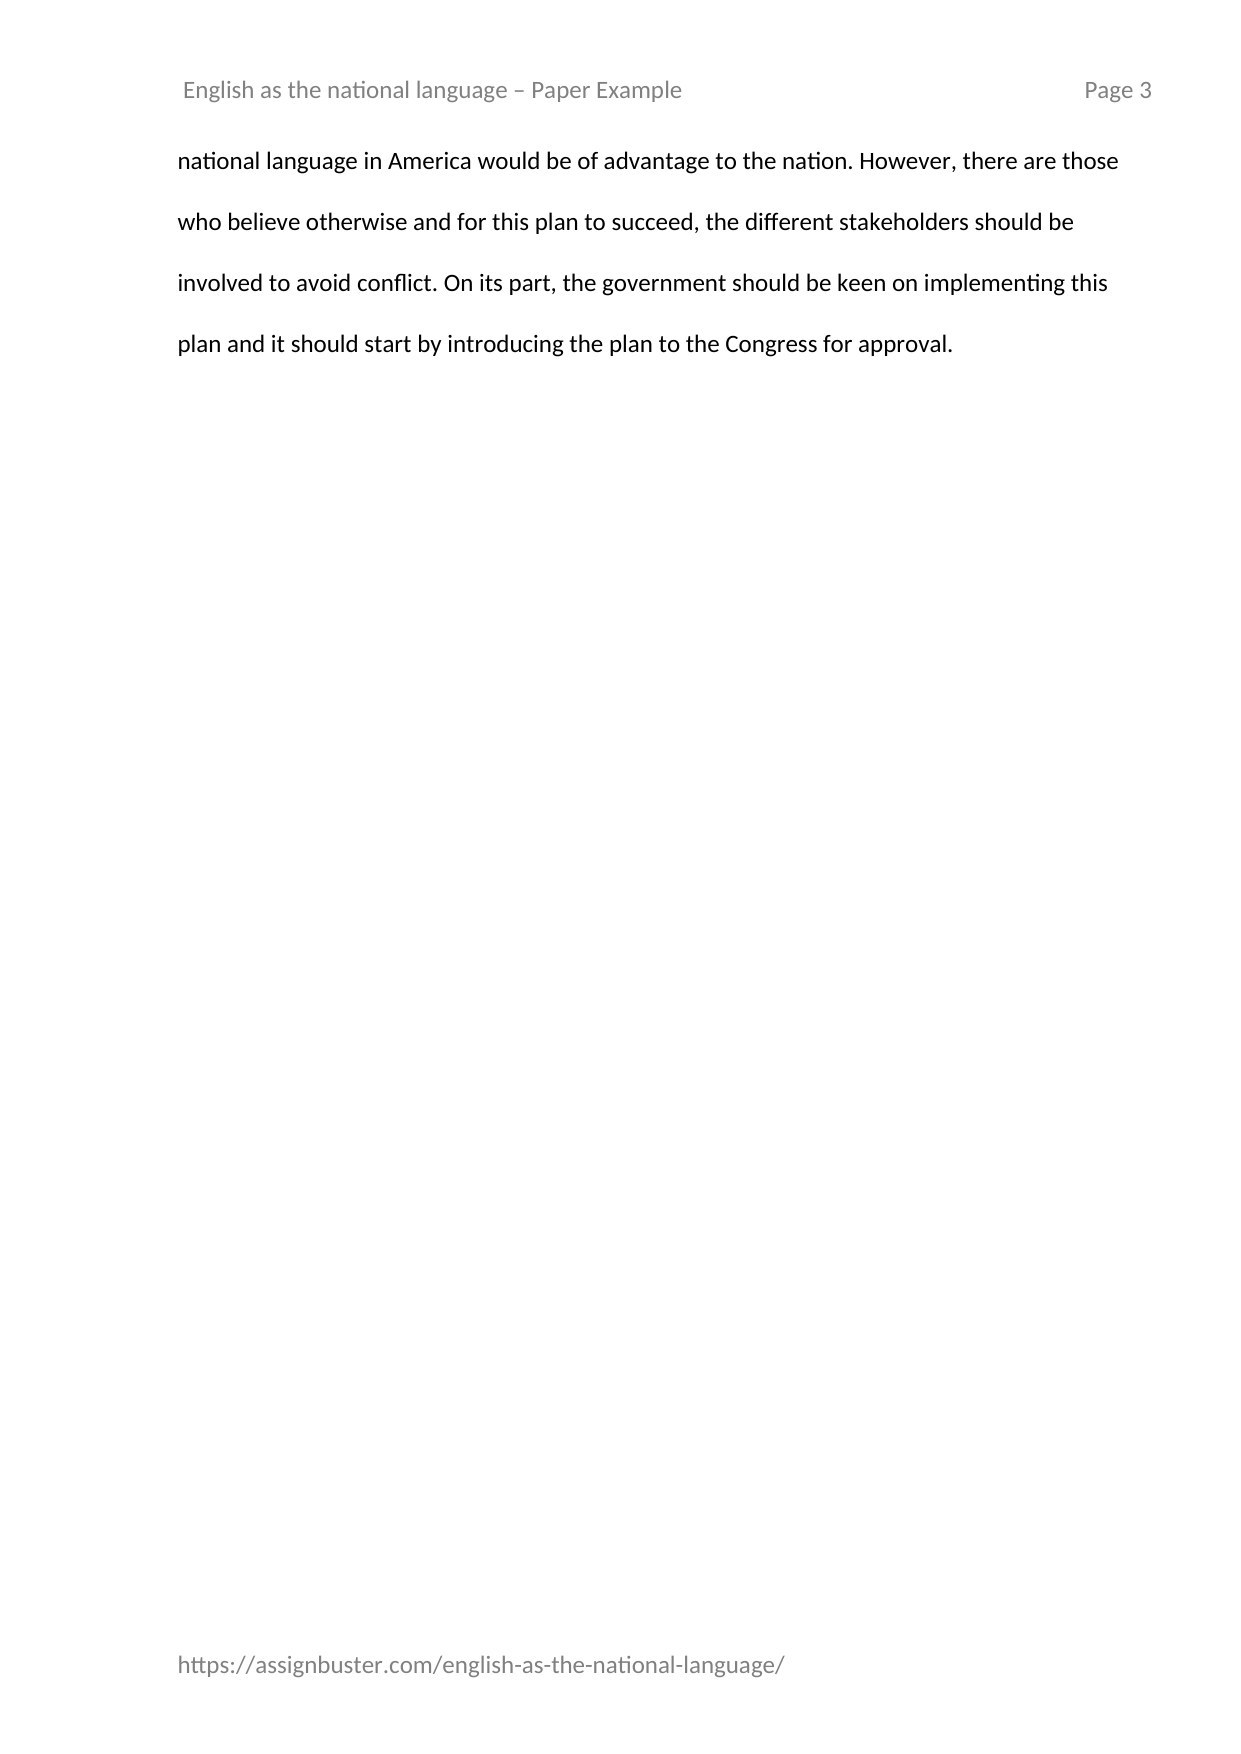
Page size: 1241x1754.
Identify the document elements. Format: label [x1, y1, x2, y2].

text [177, 145, 1152, 359]
